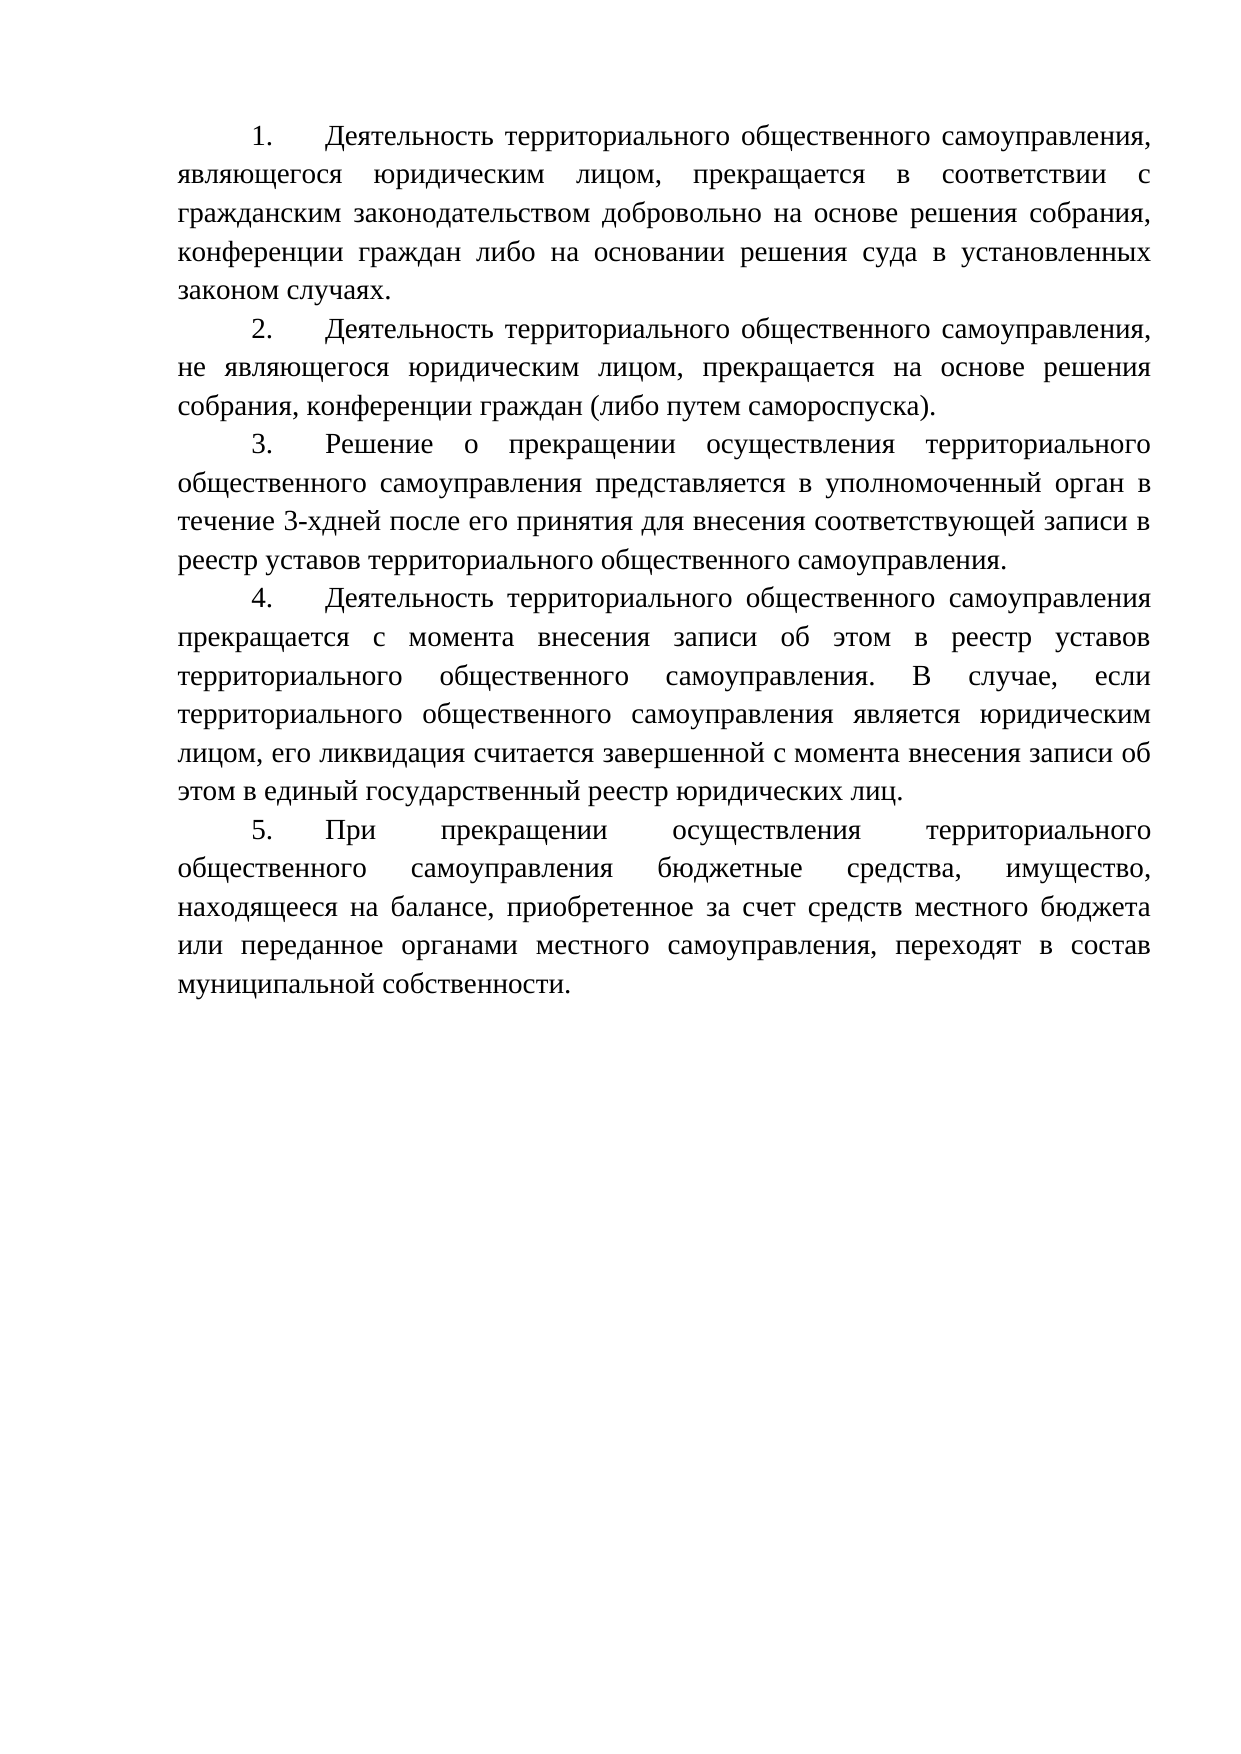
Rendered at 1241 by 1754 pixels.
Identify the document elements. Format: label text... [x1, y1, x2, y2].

list При прекращении осуществления территориального общественного самоуправления бюджетные средства, имущество, находящееся на балансе, приобретенное за счет средств местного бюджета или переданное органами местного самоуправления, переходят в состав муниципальной собственности. [177, 812, 1152, 999]
list Решение о прекращении осуществления территориального общественного самоуправления представляется в уполномоченный орган в течение 3-хдней после его принятия для внесения соответствующей записи в реестр уставов территориального общественного самоуправления. [177, 426, 1152, 576]
list Деятельность территориального общественного самоуправления, не являющегося юридическим лицом, прекращается на основе решения собрания, конференции граждан (либо путем самороспуска). [177, 311, 1152, 421]
list Деятельность территориального общественного самоуправления прекращается с момента внесения записи об этом в реестр уставов территориального общественного самоуправления. В случае, если территориального общественного самоуправления является юридическим лицом, его ликвидация считается завершенной с момента внесения записи об этом в единый государственный реестр юридических лиц. [177, 581, 1152, 807]
list Деятельность территориального общественного самоуправления, являющегося юридическим лицом, прекращается в соответствии с гражданским законодательством добровольно на основе решения собрания, конференции граждан либо на основании решения суда в установленных законом случаях. [177, 118, 1152, 306]
